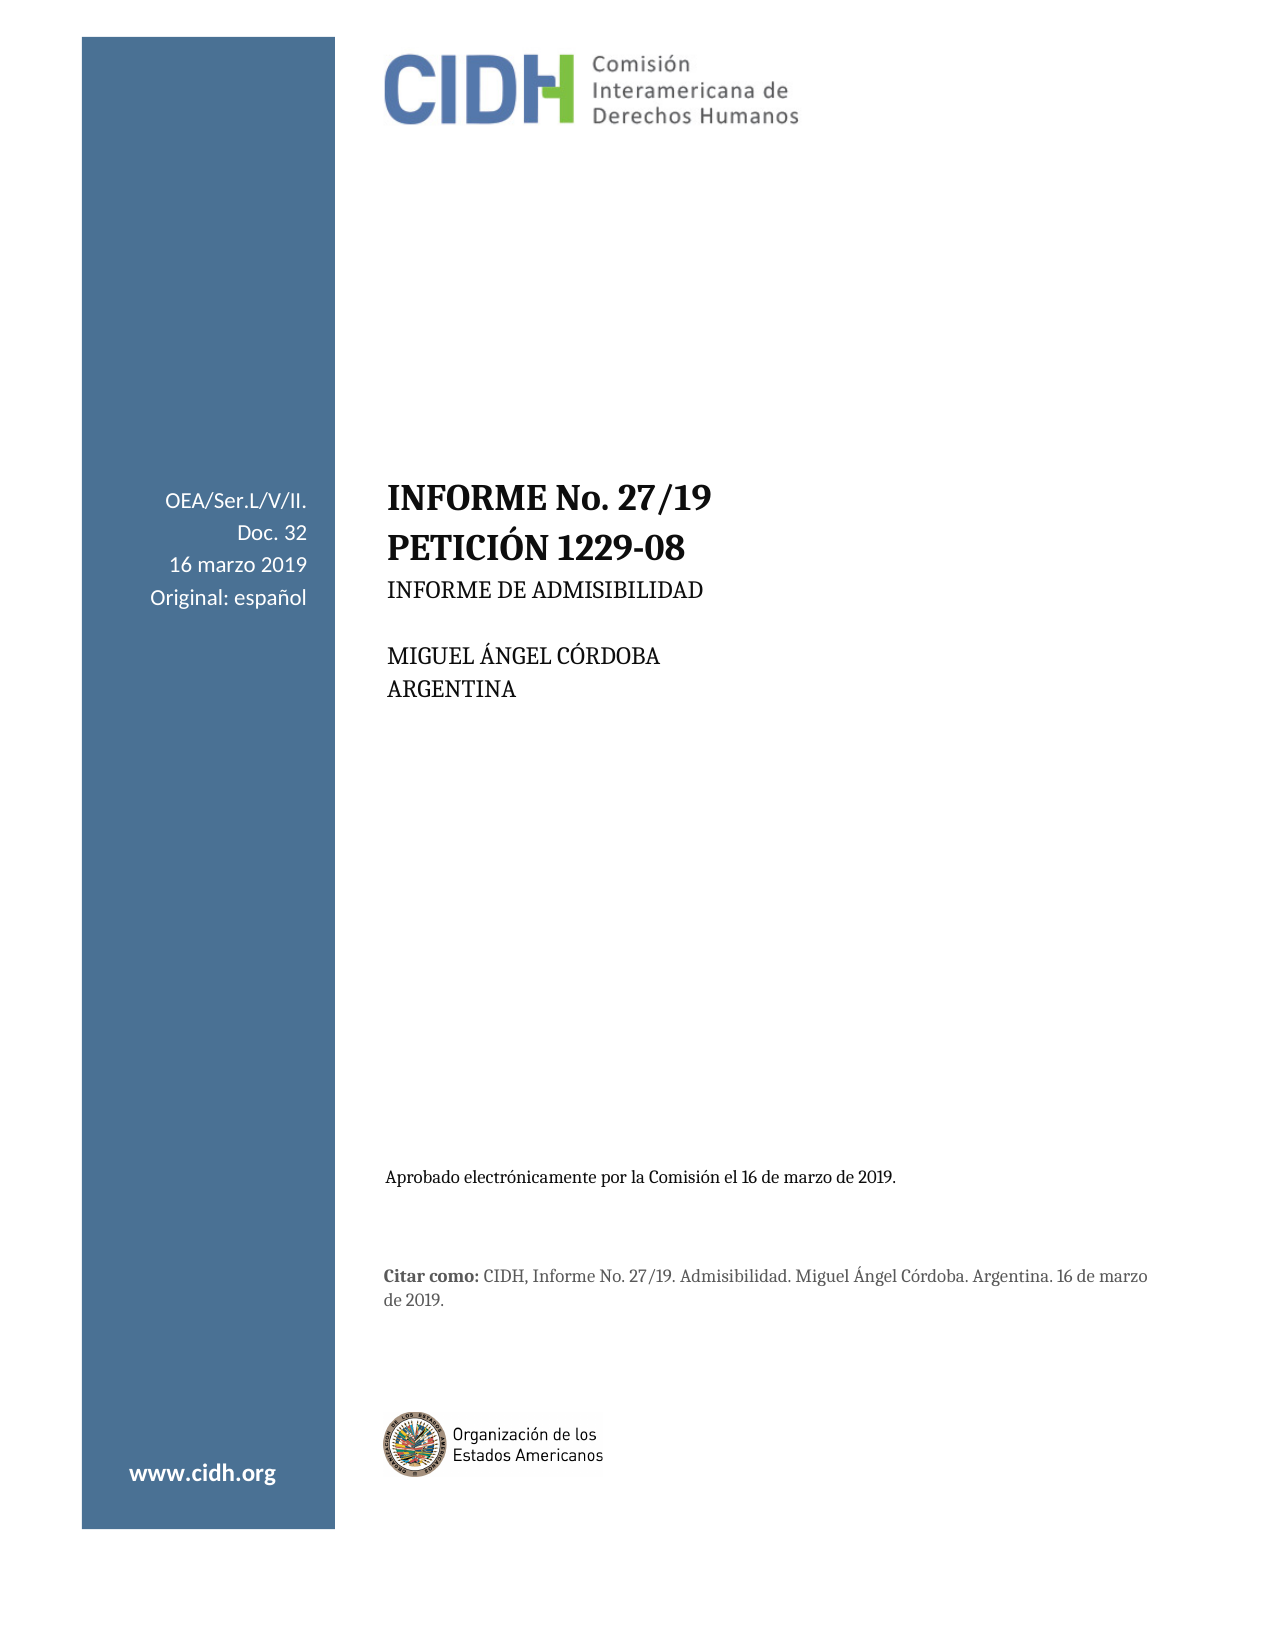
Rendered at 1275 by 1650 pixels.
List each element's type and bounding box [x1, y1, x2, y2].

picture [375, 47, 810, 131]
picture [383, 1412, 603, 1477]
